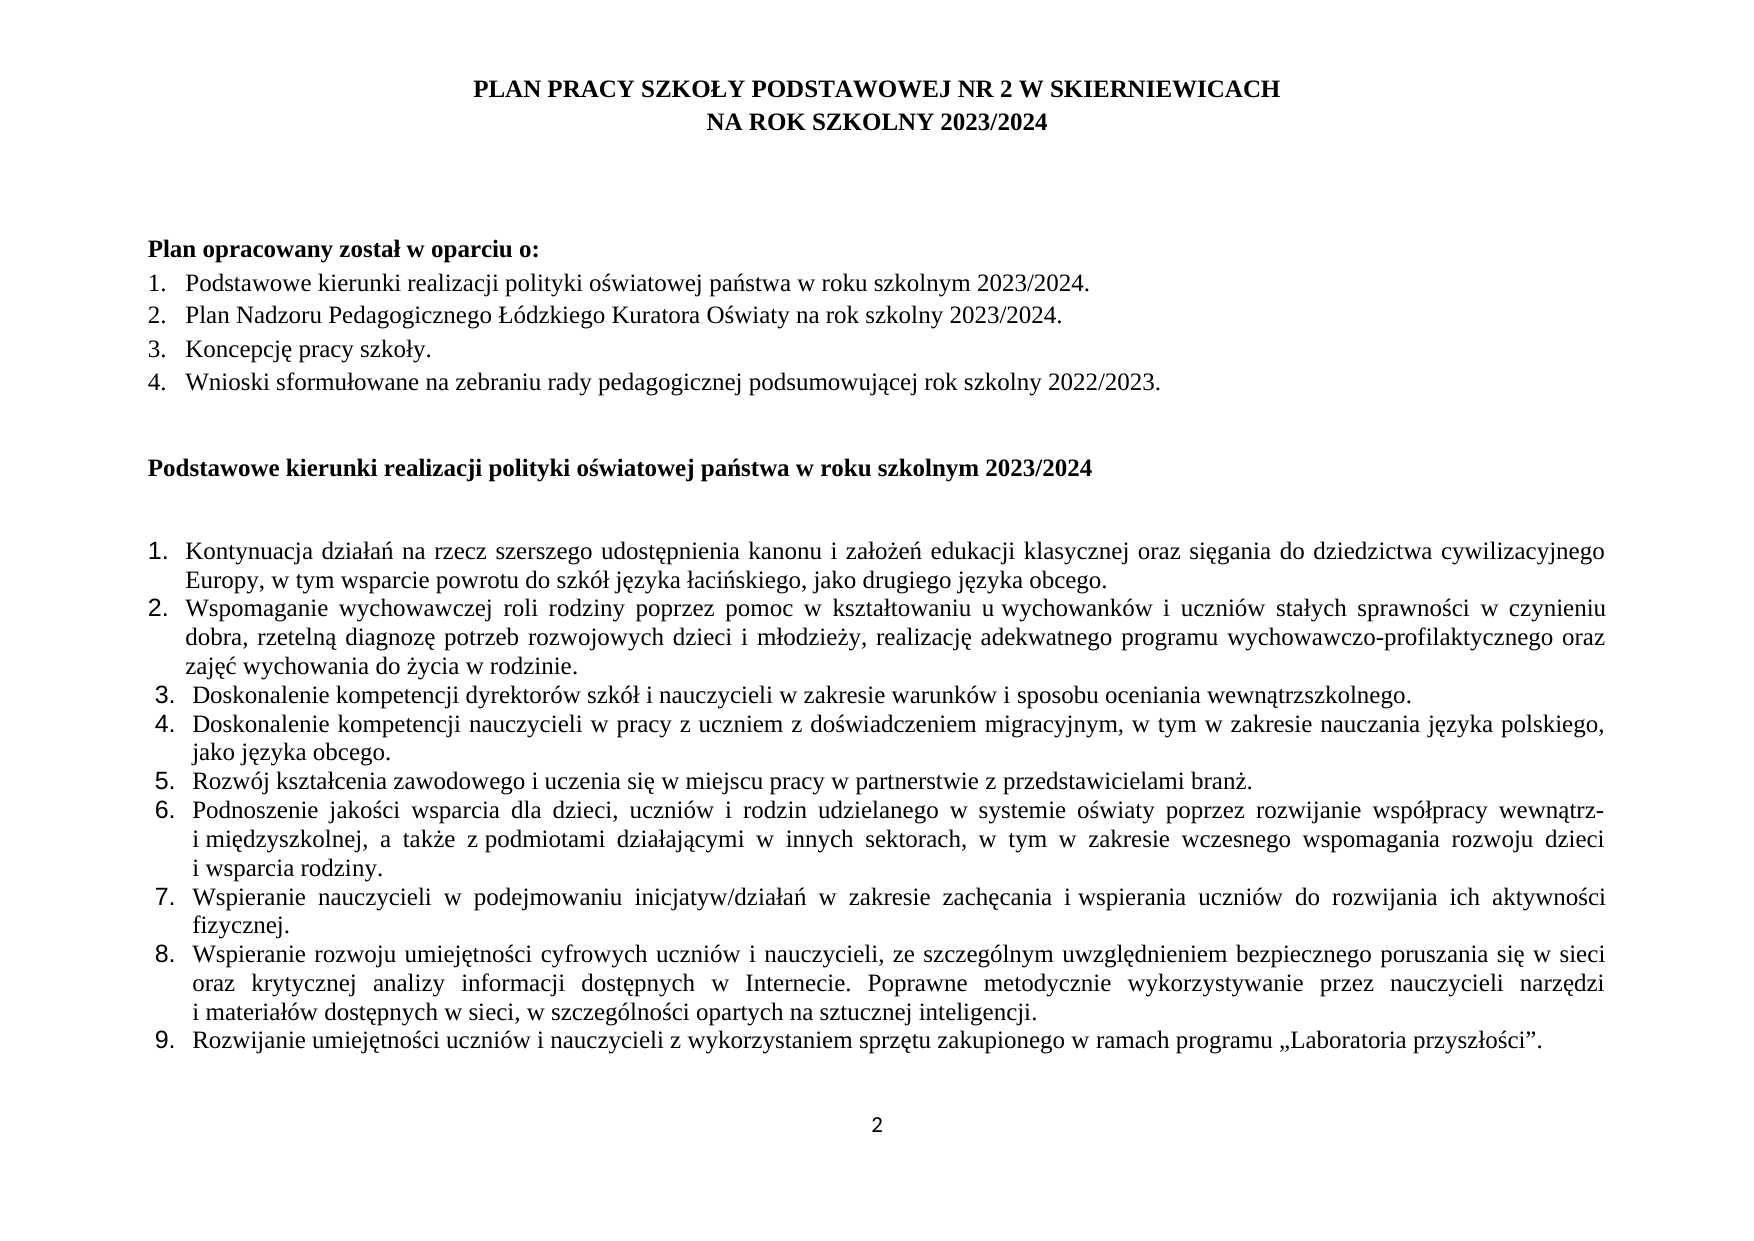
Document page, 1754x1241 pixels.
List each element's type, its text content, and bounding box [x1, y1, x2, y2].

text Podstawowe kierunki realizacji polityki oświatowej państwa w roku szkolnym 2023/2024 [148, 453, 1606, 482]
list Kontynuacja działań na rzecz szerszego udostępnienia kanonu i założeń edukacji klasycznej oraz sięgania do dziedzictwa cywilizacyjnego Europy, w tym wsparcie powrotu do szkół języka łacińskiego, jako drugiego języka obcego. [148, 536, 1606, 593]
list Rozwój kształcenia zawodowego i uczenia się w miejscu pracy w partnerstwie z przedstawicielami branż. [154, 766, 1606, 795]
list Rozwijanie umiejętności uczniów i nauczycieli z wykorzystaniem sprzętu zakupionego w ramach programu „Laboratoria przyszłości”. [154, 1025, 1606, 1054]
list Doskonalenie kompetencji nauczycieli w pracy z uczniem z doświadczeniem migracyjnym, w tym w zakresie nauczania języka polskiego, jako języka obcego. [154, 709, 1606, 766]
list Podnoszenie jakości wsparcia dla dzieci, uczniów i rodzin udzielanego w systemie oświaty poprzez rozwijanie współpracy wewnątrz- i międzyszkolnej, a także z podmiotami działającymi w innych sektorach, w tym w zakresie wczesnego wspomagania rozwoju dzieci i wsparcia rodziny. [154, 795, 1606, 881]
list Wspieranie rozwoju umiejętności cyfrowych uczniów i nauczycieli, ze szczególnym uwzględnieniem bezpiecznego poruszania się w sieci oraz krytycznej analizy informacji dostępnych w Internecie. Poprawne metodycznie wykorzystywanie przez nauczycieli narzędzi i materiałów dostępnych w sieci, w szczególności opartych na sztucznej inteligencji. [154, 939, 1606, 1025]
list Doskonalenie kompetencji dyrektorów szkół i nauczycieli w zakresie warunków i sposobu oceniania wewnątrzszkolnego. [154, 680, 1606, 709]
title Wnioski sformułowane na zebraniu rady pedagogicznej podsumowującej rok szkolny 2022/2023. [148, 367, 1606, 395]
title Koncepcję pracy szkoły. [148, 334, 1606, 362]
list Wspomaganie wychowawczej roli rodziny poprzez pomoc w kształtowaniu u wychowanków i uczniów stałych sprawności w czynieniu dobra, rzetelną diagnozę potrzeb rozwojowych dzieci i młodzieży, realizację adekwatnego programu wychowawczo-profilaktycznego oraz zajęć wychowania do życia w rodzinie. [148, 593, 1606, 680]
title Podstawowe kierunki realizacji polityki oświatowej państwa w roku szkolnym 2023/2024. [148, 268, 1606, 296]
list Wspieranie nauczycieli w podejmowaniu inicjatyw/działań w zakresie zachęcania i wspierania uczniów do rozwijania ich aktywności fizycznej. [154, 881, 1606, 939]
title Plan opracowany został w oparciu o: [148, 234, 1606, 263]
title Plan Nadzoru Pedagogicznego Łódzkiego Kuratora Oświaty na rok szkolny 2023/2024. [148, 301, 1606, 329]
